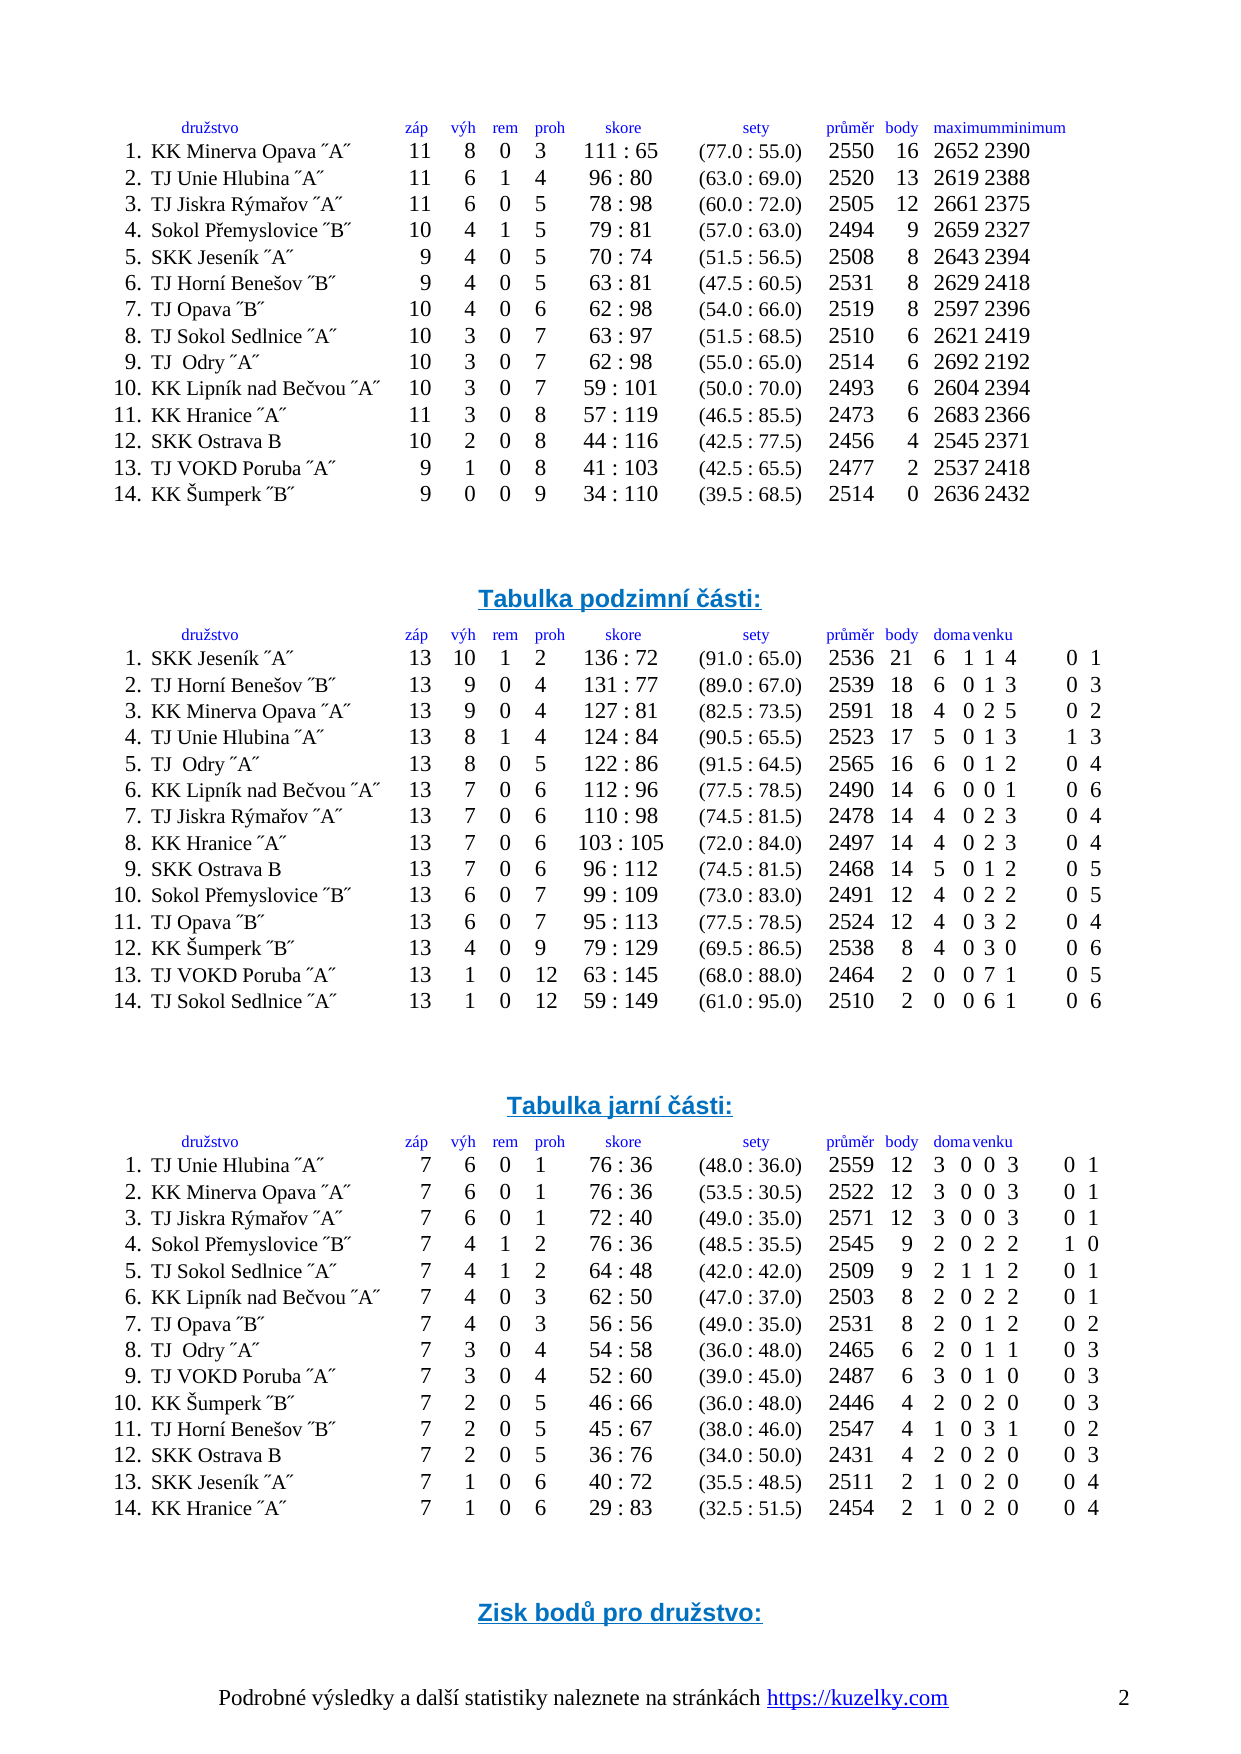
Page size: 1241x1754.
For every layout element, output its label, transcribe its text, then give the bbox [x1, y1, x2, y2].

text 14. TJ Sokol Sedlnice ˝A˝ 13 1 0 12 59 : 149 (61.0 : 95.0) 2510 2 0 0 6 1 0 6 [106, 987, 1134, 1013]
text 2. TJ Unie Hlubina ˝A˝ 11 6 1 4 96 : 80 (63.0 : 69.0) 2520 13 2619 2388 [106, 164, 1134, 190]
text 12. SKK Ostrava B 10 2 0 8 44 : 116 (42.5 : 77.5) 2456 4 2545 2371 [106, 427, 1134, 453]
text 4. TJ Unie Hlubina ˝A˝ 13 8 1 4 124 : 84 (90.5 : 65.5) 2523 17 5 0 1 3 1 3 [106, 723, 1134, 750]
text družstvo záp výh rem proh skore sety průměr body doma venku [106, 1132, 1134, 1151]
text 12. KK Šumperk ˝B˝ 13 4 0 9 79 : 129 (69.5 : 86.5) 2538 8 4 0 3 0 0 6 [106, 934, 1134, 961]
text 13. TJ VOKD Poruba ˝A˝ 13 1 0 12 63 : 145 (68.0 : 88.0) 2464 2 0 0 7 1 0 5 [106, 961, 1134, 987]
text 10. KK Šumperk ˝B˝ 7 2 0 5 46 : 66 (36.0 : 48.0) 2446 4 2 0 2 0 0 3 [106, 1389, 1134, 1415]
text 6. TJ Horní Benešov ˝B˝ 9 4 0 5 63 : 81 (47.5 : 60.5) 2531 8 2629 2418 [106, 269, 1134, 295]
text 1. SKK Jeseník ˝A˝ 13 10 1 2 136 : 72 (91.0 : 65.0) 2536 21 6 1 1 4 0 1 [106, 644, 1134, 671]
text 5. TJ Odry ˝A˝ 13 8 0 5 122 : 86 (91.5 : 64.5) 2565 16 6 0 1 2 0 4 [106, 750, 1134, 776]
text 3. TJ Jiskra Rýmařov ˝A˝ 11 6 0 5 78 : 98 (60.0 : 72.0) 2505 12 2661 2375 [106, 190, 1134, 216]
text 8. TJ Odry ˝A˝ 7 3 0 4 54 : 58 (36.0 : 48.0) 2465 6 2 0 1 1 0 3 [106, 1336, 1134, 1362]
text Tabulka podzimní části: [94, 584, 1145, 613]
text 14. KK Hranice ˝A˝ 7 1 0 6 29 : 83 (32.5 : 51.5) 2454 2 1 0 2 0 0 4 [106, 1494, 1134, 1520]
text 8. TJ Sokol Sedlnice ˝A˝ 10 3 0 7 63 : 97 (51.5 : 68.5) 2510 6 2621 2419 [106, 322, 1134, 348]
text Zisk bodů pro družstvo: [94, 1598, 1145, 1627]
text 1. TJ Unie Hlubina ˝A˝ 7 6 0 1 76 : 36 (48.0 : 36.0) 2559 12 3 0 0 3 0 1 [106, 1151, 1134, 1178]
text 9. TJ Odry ˝A˝ 10 3 0 7 62 : 98 (55.0 : 65.0) 2514 6 2692 2192 [106, 348, 1134, 374]
text 11. TJ Horní Benešov ˝B˝ 7 2 0 5 45 : 67 (38.0 : 46.0) 2547 4 1 0 3 1 0 2 [106, 1415, 1134, 1441]
text 9. SKK Ostrava B 13 7 0 6 96 : 112 (74.5 : 81.5) 2468 14 5 0 1 2 0 5 [106, 855, 1134, 882]
text 4. Sokol Přemyslovice ˝B˝ 7 4 1 2 76 : 36 (48.5 : 35.5) 2545 9 2 0 2 2 1 0 [106, 1231, 1134, 1257]
text 13. SKK Jeseník ˝A˝ 7 1 0 6 40 : 72 (35.5 : 48.5) 2511 2 1 0 2 0 0 4 [106, 1468, 1134, 1494]
text 2. TJ Horní Benešov ˝B˝ 13 9 0 4 131 : 77 (89.0 : 67.0) 2539 18 6 0 1 3 0 3 [106, 671, 1134, 697]
text 10. KK Lipník nad Bečvou ˝A˝ 10 3 0 7 59 : 101 (50.0 : 70.0) 2493 6 2604 2394 [106, 374, 1134, 401]
text 7. TJ Jiskra Rýmařov ˝A˝ 13 7 0 6 110 : 98 (74.5 : 81.5) 2478 14 4 0 2 3 0 4 [106, 802, 1134, 829]
text 5. TJ Sokol Sedlnice ˝A˝ 7 4 1 2 64 : 48 (42.0 : 42.0) 2509 9 2 1 1 2 0 1 [106, 1257, 1134, 1283]
text 9. TJ VOKD Poruba ˝A˝ 7 3 0 4 52 : 60 (39.0 : 45.0) 2487 6 3 0 1 0 0 3 [106, 1362, 1134, 1389]
text 12. SKK Ostrava B 7 2 0 5 36 : 76 (34.0 : 50.0) 2431 4 2 0 2 0 0 3 [106, 1441, 1134, 1468]
text 8. KK Hranice ˝A˝ 13 7 0 6 103 : 105 (72.0 : 84.0) 2497 14 4 0 2 3 0 4 [106, 829, 1134, 855]
text 4. Sokol Přemyslovice ˝B˝ 10 4 1 5 79 : 81 (57.0 : 63.0) 2494 9 2659 2327 [106, 216, 1134, 243]
text 10. Sokol Přemyslovice ˝B˝ 13 6 0 7 99 : 109 (73.0 : 83.0) 2491 12 4 0 2 2 0 5 [106, 882, 1134, 908]
text Tabulka jarní části: [94, 1091, 1145, 1120]
text 6. KK Lipník nad Bečvou ˝A˝ 13 7 0 6 112 : 96 (77.5 : 78.5) 2490 14 6 0 0 1 0 6 [106, 776, 1134, 802]
text 7. TJ Opava ˝B˝ 10 4 0 6 62 : 98 (54.0 : 66.0) 2519 8 2597 2396 [106, 295, 1134, 322]
text 14. KK Šumperk ˝B˝ 9 0 0 9 34 : 110 (39.5 : 68.5) 2514 0 2636 2432 [106, 480, 1134, 506]
text 5. SKK Jeseník ˝A˝ 9 4 0 5 70 : 74 (51.5 : 56.5) 2508 8 2643 2394 [106, 243, 1134, 269]
text družstvo záp výh rem proh skore sety průměr body maximum minimum [106, 118, 1134, 137]
text 11. TJ Opava ˝B˝ 13 6 0 7 95 : 113 (77.5 : 78.5) 2524 12 4 0 3 2 0 4 [106, 908, 1134, 934]
text 2. KK Minerva Opava ˝A˝ 7 6 0 1 76 : 36 (53.5 : 30.5) 2522 12 3 0 0 3 0 1 [106, 1178, 1134, 1204]
text 3. KK Minerva Opava ˝A˝ 13 9 0 4 127 : 81 (82.5 : 73.5) 2591 18 4 0 2 5 0 2 [106, 697, 1134, 723]
text 3. TJ Jiskra Rýmařov ˝A˝ 7 6 0 1 72 : 40 (49.0 : 35.0) 2571 12 3 0 0 3 0 1 [106, 1204, 1134, 1231]
text 6. KK Lipník nad Bečvou ˝A˝ 7 4 0 3 62 : 50 (47.0 : 37.0) 2503 8 2 0 2 2 0 1 [106, 1283, 1134, 1309]
text 7. TJ Opava ˝B˝ 7 4 0 3 56 : 56 (49.0 : 35.0) 2531 8 2 0 1 2 0 2 [106, 1309, 1134, 1336]
text 1. KK Minerva Opava ˝A˝ 11 8 0 3 111 : 65 (77.0 : 55.0) 2550 16 2652 2390 [106, 137, 1134, 164]
text 11. KK Hranice ˝A˝ 11 3 0 8 57 : 119 (46.5 : 85.5) 2473 6 2683 2366 [106, 401, 1134, 427]
text družstvo záp výh rem proh skore sety průměr body doma venku [106, 625, 1134, 644]
text 13. TJ VOKD Poruba ˝A˝ 9 1 0 8 41 : 103 (42.5 : 65.5) 2477 2 2537 2418 [106, 453, 1134, 480]
